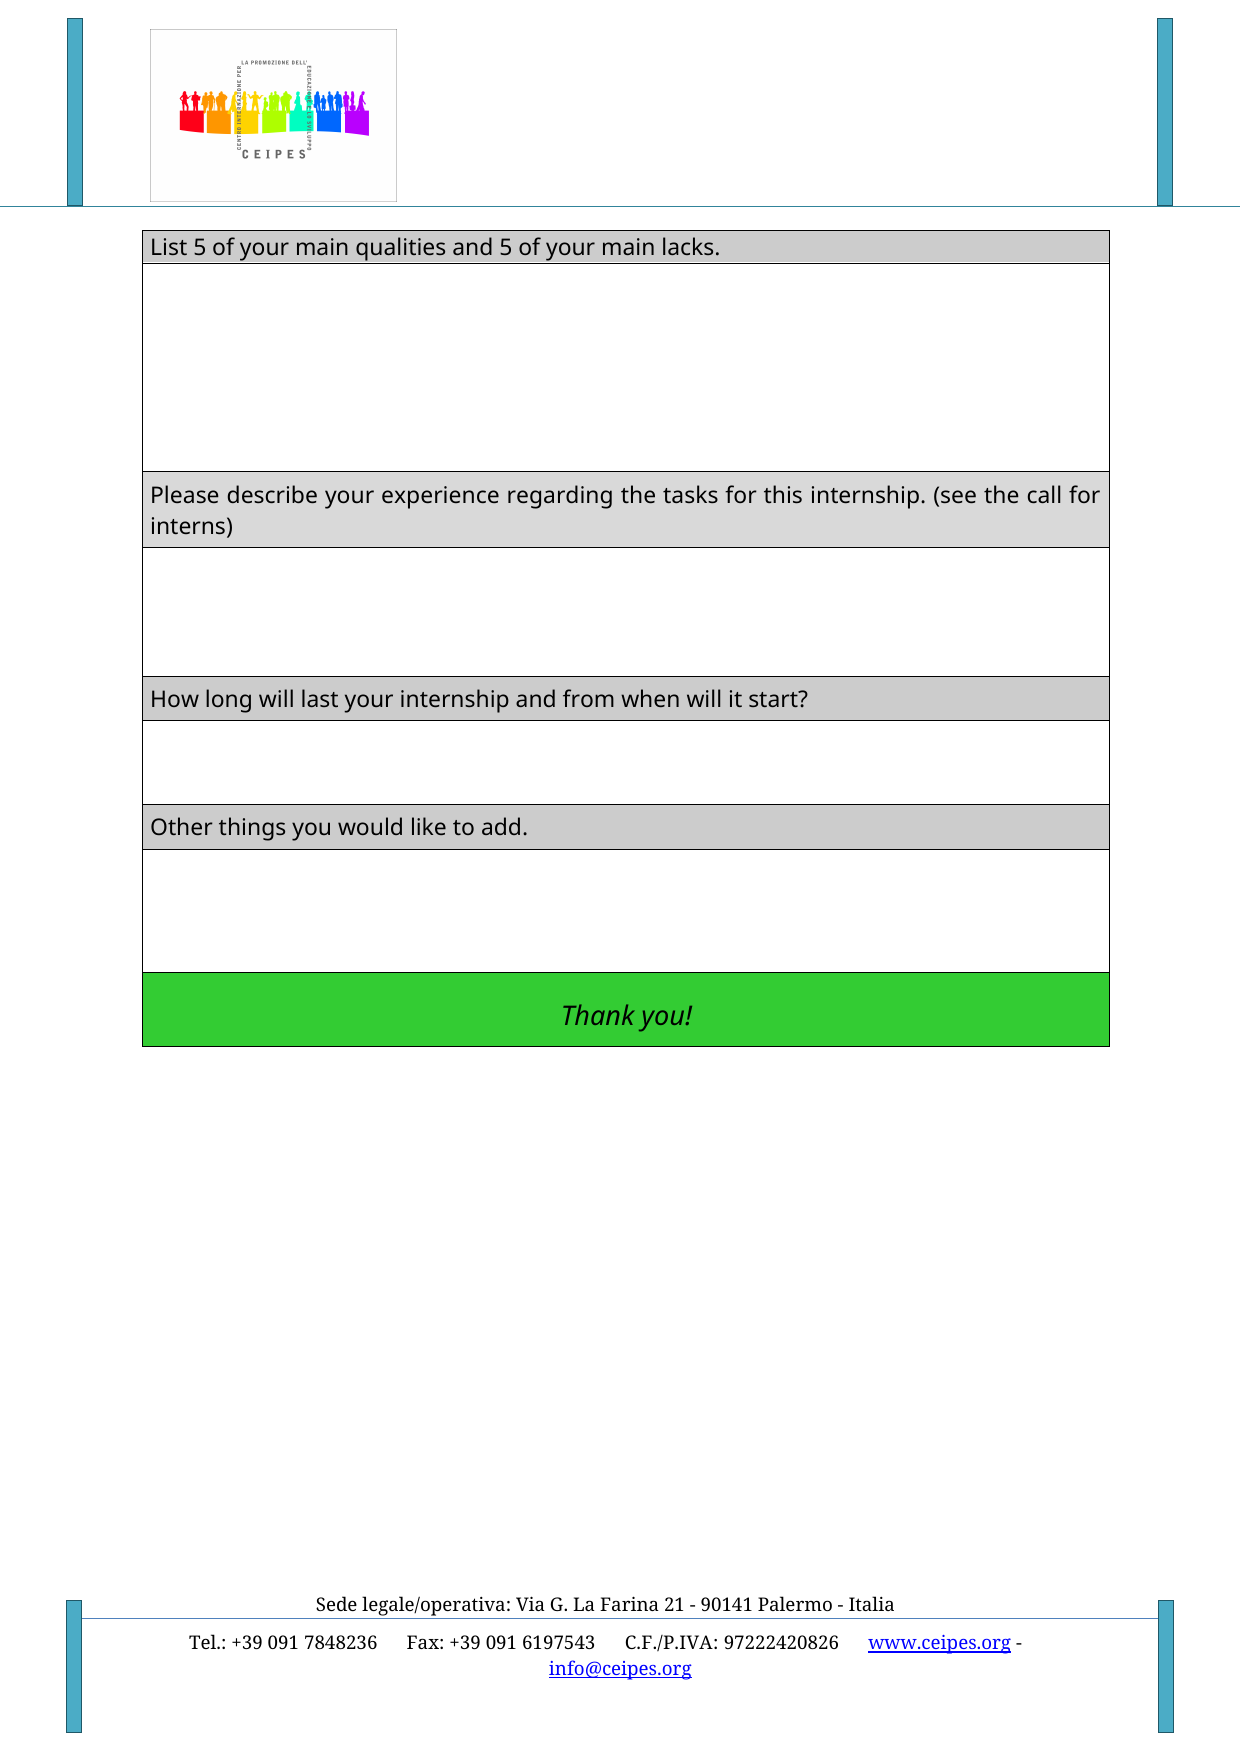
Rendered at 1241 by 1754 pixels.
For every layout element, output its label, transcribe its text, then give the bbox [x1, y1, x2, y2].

table_cell Please describe your experience regarding the tasks for this internship. (see the call for interns) [143, 472, 1109, 547]
table_cell [143, 850, 1109, 972]
table_cell [143, 548, 1109, 676]
table_cell [143, 721, 1109, 804]
table_cell List 5 of your main qualities and 5 of your main lacks. [143, 231, 1109, 262]
table_cell [143, 264, 1109, 471]
table_cell Other things you would like to add. [143, 805, 1109, 849]
table_cell How long will last your internship and from when will it start? [143, 677, 1109, 720]
picture [150, 29, 397, 202]
table_cell Thank you! [143, 973, 1109, 1046]
